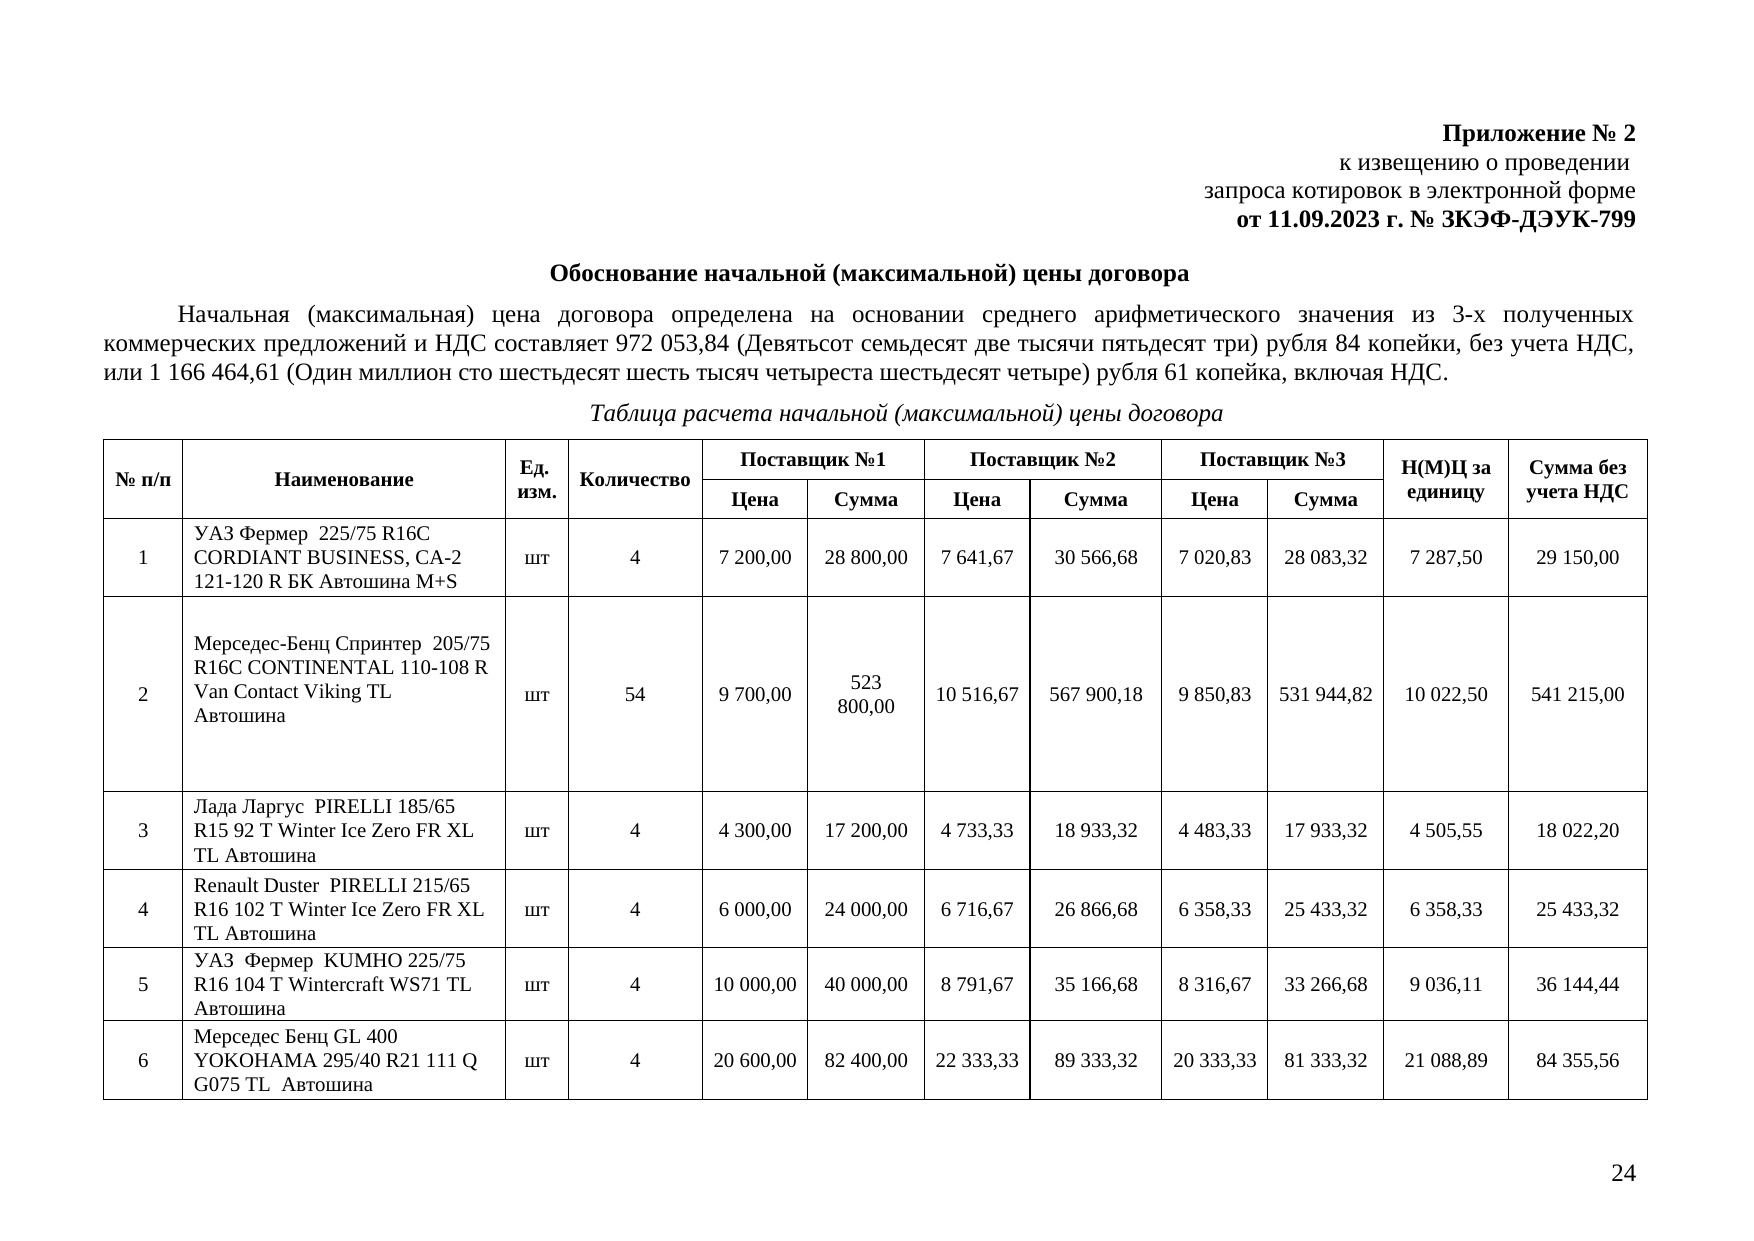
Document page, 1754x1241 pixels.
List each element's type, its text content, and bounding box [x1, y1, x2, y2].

table_cell 25 433,32 [1268, 870, 1383, 947]
table_cell 35 166,68 [1031, 948, 1161, 1020]
table_cell 4 [104, 870, 182, 947]
table_header Наименование [183, 440, 505, 517]
table_cell 28 083,32 [1268, 519, 1383, 596]
table_cell УАЗ Фермер KUMHO 225/75 R16 104 T Wintercraft WS71 TL Автошина [183, 948, 505, 1020]
table_cell 4 [569, 1021, 702, 1098]
table_cell 24 000,00 [808, 870, 924, 947]
text к извещению о проведении запроса котировок в электронной форме [103, 147, 1636, 204]
table_cell Мерседес-Бенц Спринтер 205/75 R16C CONTINENTAL 110-108 R Van Contact Viking TL Автошина [183, 597, 505, 791]
table_cell Цена [703, 480, 807, 517]
table_cell 6 358,33 [1384, 870, 1508, 947]
table_cell 29 150,00 [1509, 519, 1647, 596]
table_cell 2 [104, 597, 182, 791]
table_cell 541 215,00 [1509, 597, 1647, 791]
table_cell 9 700,00 [703, 597, 807, 791]
table_cell 567 900,18 [1031, 597, 1161, 791]
table_cell Лада Ларгус PIRELLI 185/65 R15 92 T Winter Ice Zero FR XL TL Автошина [183, 792, 505, 869]
table_header Поставщик №1 [703, 440, 924, 478]
table_cell шт [506, 519, 568, 596]
table_cell 18 933,32 [1031, 792, 1161, 869]
table_cell 30 566,68 [1031, 519, 1161, 596]
table_cell 6 358,33 [1162, 870, 1267, 947]
table_cell Сумма [808, 480, 924, 517]
table_cell 8 316,67 [1162, 948, 1267, 1020]
text Приложение № 2 [103, 118, 1636, 147]
table_cell 4 733,33 [925, 792, 1029, 869]
table_cell 18 022,20 [1509, 792, 1647, 869]
table_cell 25 433,32 [1509, 870, 1647, 947]
table_cell Цена [1162, 480, 1267, 517]
table_cell шт [506, 597, 568, 791]
table_cell 20 333,33 [1162, 1021, 1267, 1098]
table_cell 33 266,68 [1268, 948, 1383, 1020]
table_cell 4 [569, 792, 702, 869]
table_cell 5 [104, 948, 182, 1020]
table_header Сумма без учета НДС [1509, 440, 1647, 517]
table_cell 6 000,00 [703, 870, 807, 947]
table_cell Мерседес Бенц GL 400 YOKOHAMA 295/40 R21 111 Q G075 TL Автошина [183, 1021, 505, 1098]
table_cell 523 800,00 [808, 597, 924, 791]
table_cell 26 866,68 [1031, 870, 1161, 947]
table_cell 7 287,50 [1384, 519, 1508, 596]
table_cell 54 [569, 597, 702, 791]
table_cell 36 144,44 [1509, 948, 1647, 1020]
table_cell 4 [569, 948, 702, 1020]
table_cell шт [506, 948, 568, 1020]
table_cell 20 600,00 [703, 1021, 807, 1098]
table_cell 82 400,00 [808, 1021, 924, 1098]
table_cell 7 200,00 [703, 519, 807, 596]
table_cell 6 [104, 1021, 182, 1098]
table_cell 3 [104, 792, 182, 869]
table_cell 8 791,67 [925, 948, 1029, 1020]
table_cell 4 300,00 [703, 792, 807, 869]
table_cell 6 716,67 [925, 870, 1029, 947]
table_cell 10 022,50 [1384, 597, 1508, 791]
table_cell 4 505,55 [1384, 792, 1508, 869]
text Обоснование начальной (максимальной) цены договора [103, 258, 1636, 287]
table_cell 40 000,00 [808, 948, 924, 1020]
table_cell 17 200,00 [808, 792, 924, 869]
text Таблица расчета начальной (максимальной) цены договора [103, 398, 1636, 427]
table_header № п/п [104, 440, 182, 517]
table_cell 531 944,82 [1268, 597, 1383, 791]
table_header Поставщик №2 [925, 440, 1161, 478]
table_cell 9 850,83 [1162, 597, 1267, 791]
table_cell 89 333,32 [1031, 1021, 1161, 1098]
table_cell 10 516,67 [925, 597, 1029, 791]
table_cell Сумма [1031, 480, 1161, 517]
table_cell 9 036,11 [1384, 948, 1508, 1020]
text от 11.09.2023 г. № ЗКЭФ-ДЭУК-799 [103, 204, 1636, 233]
table_cell 1 [104, 519, 182, 596]
table_cell 4 [569, 870, 702, 947]
text Начальная (максимальная) цена договора определена на основании среднего арифметического значения из 3-х полученных коммерческих предложений и НДС составляет 972 053,84 (Девятьсот семьдесят две тысячи пятьдесят три) рубля 84 копейки, без учета НДС, или 1 166 464,61 (Один миллион сто шестьдесят шесть тысяч четыреста шестьдесят четыре) рубля 61 копейка, включая НДС. [103, 299, 1636, 386]
table_header Количество [569, 440, 702, 517]
table_cell 81 333,32 [1268, 1021, 1383, 1098]
table_cell шт [506, 870, 568, 947]
table_cell 4 [569, 519, 702, 596]
table_cell Renault Duster PIRELLI 215/65 R16 102 T Winter Ice Zero FR XL TL Автошина [183, 870, 505, 947]
table_cell 17 933,32 [1268, 792, 1383, 869]
table_cell шт [506, 792, 568, 869]
table_cell 21 088,89 [1384, 1021, 1508, 1098]
table_cell 7 641,67 [925, 519, 1029, 596]
table_cell 28 800,00 [808, 519, 924, 596]
table_cell Цена [925, 480, 1029, 517]
table_cell 84 355,56 [1509, 1021, 1647, 1098]
table_cell 22 333,33 [925, 1021, 1029, 1098]
table_cell 4 483,33 [1162, 792, 1267, 869]
table_header Ед. изм. [506, 440, 568, 517]
table_cell УАЗ Фермер 225/75 R16C CORDIANT BUSINESS, CA-2 121-120 R БК Автошина M+S [183, 519, 505, 596]
table_cell шт [506, 1021, 568, 1098]
table_cell 10 000,00 [703, 948, 807, 1020]
table_header Н(М)Ц за единицу [1384, 440, 1508, 517]
table_cell Сумма [1268, 480, 1383, 517]
table_cell 7 020,83 [1162, 519, 1267, 596]
table_header Поставщик №3 [1162, 440, 1383, 478]
